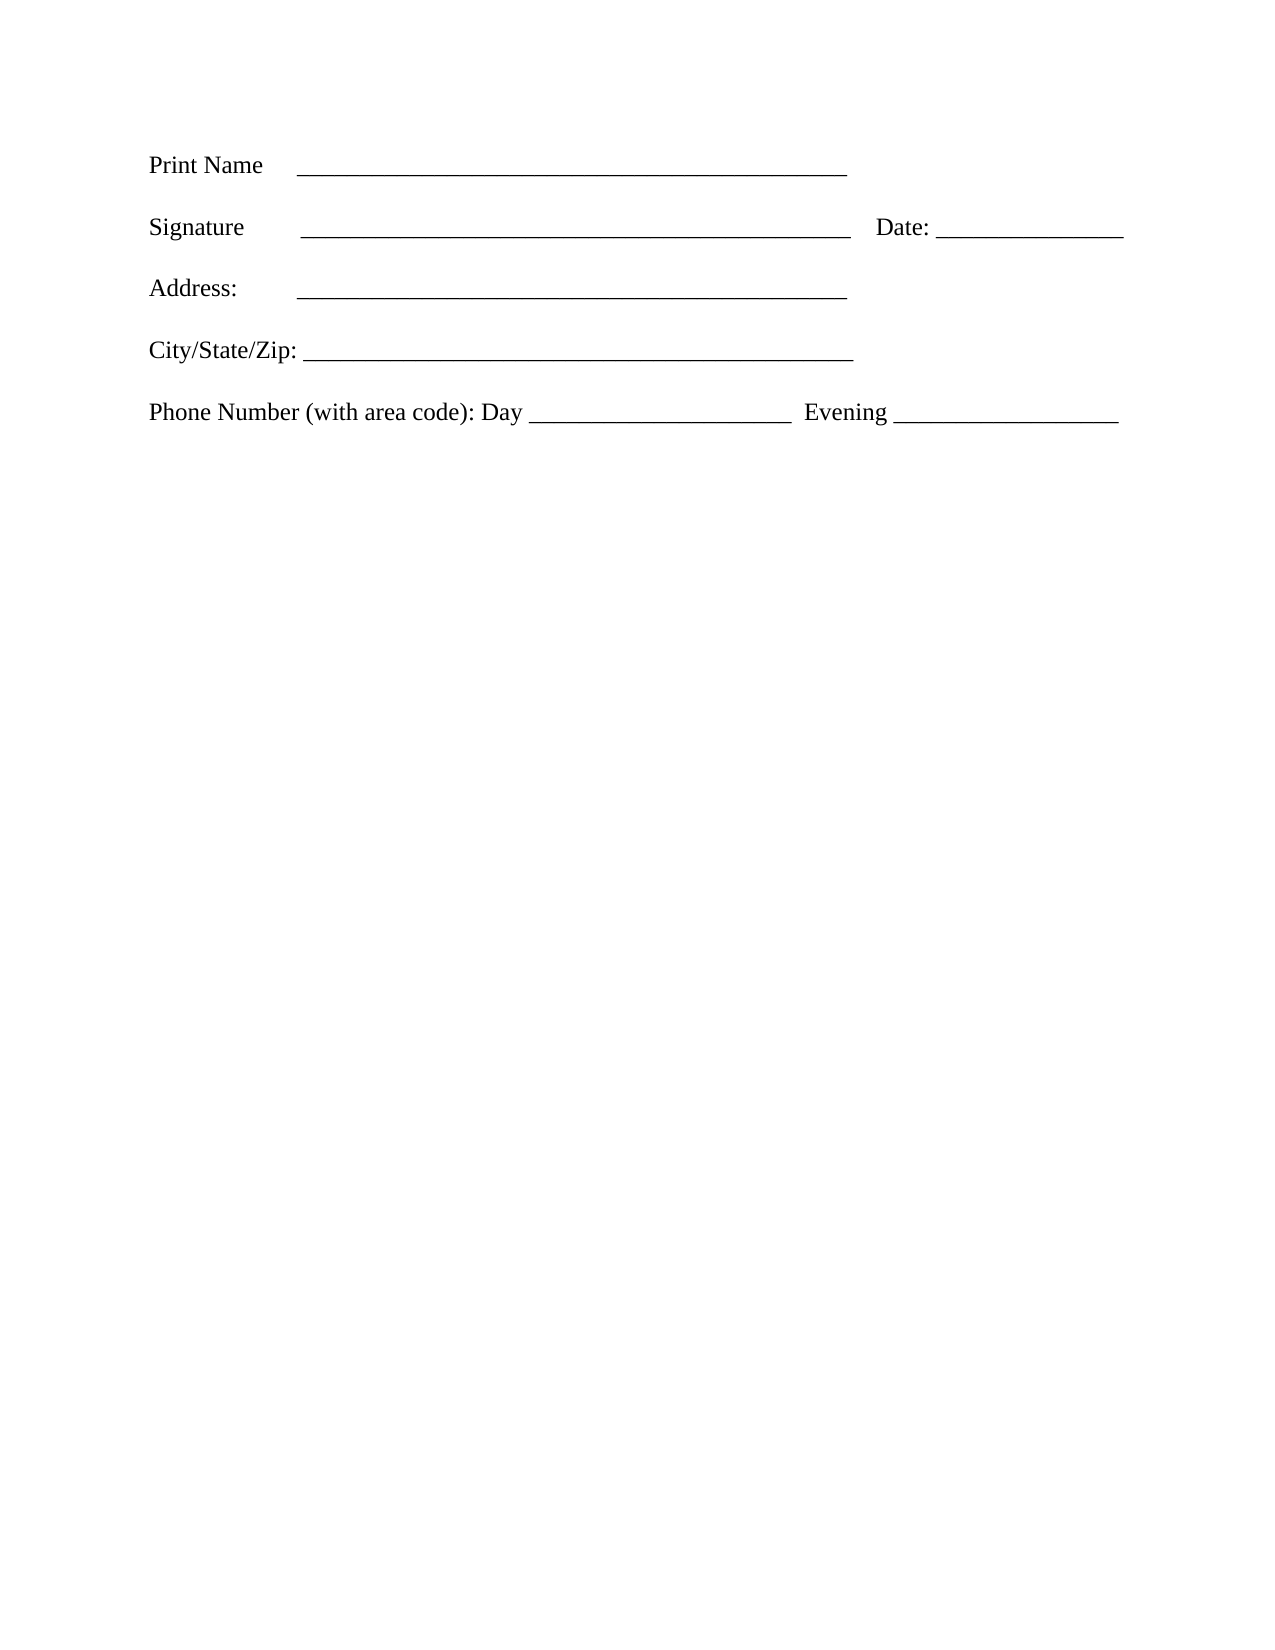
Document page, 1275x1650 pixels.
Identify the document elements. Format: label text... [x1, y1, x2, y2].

text Address: ____________________________________________ [148, 273, 1125, 302]
text Phone Number (with area code): Day _____________________ Evening __________________ [148, 397, 1125, 426]
text City/State/Zip: ____________________________________________ [148, 335, 1125, 364]
text Signature ____________________________________________ Date: _______________ [148, 212, 1125, 241]
text Print Name ____________________________________________ [148, 150, 1125, 179]
